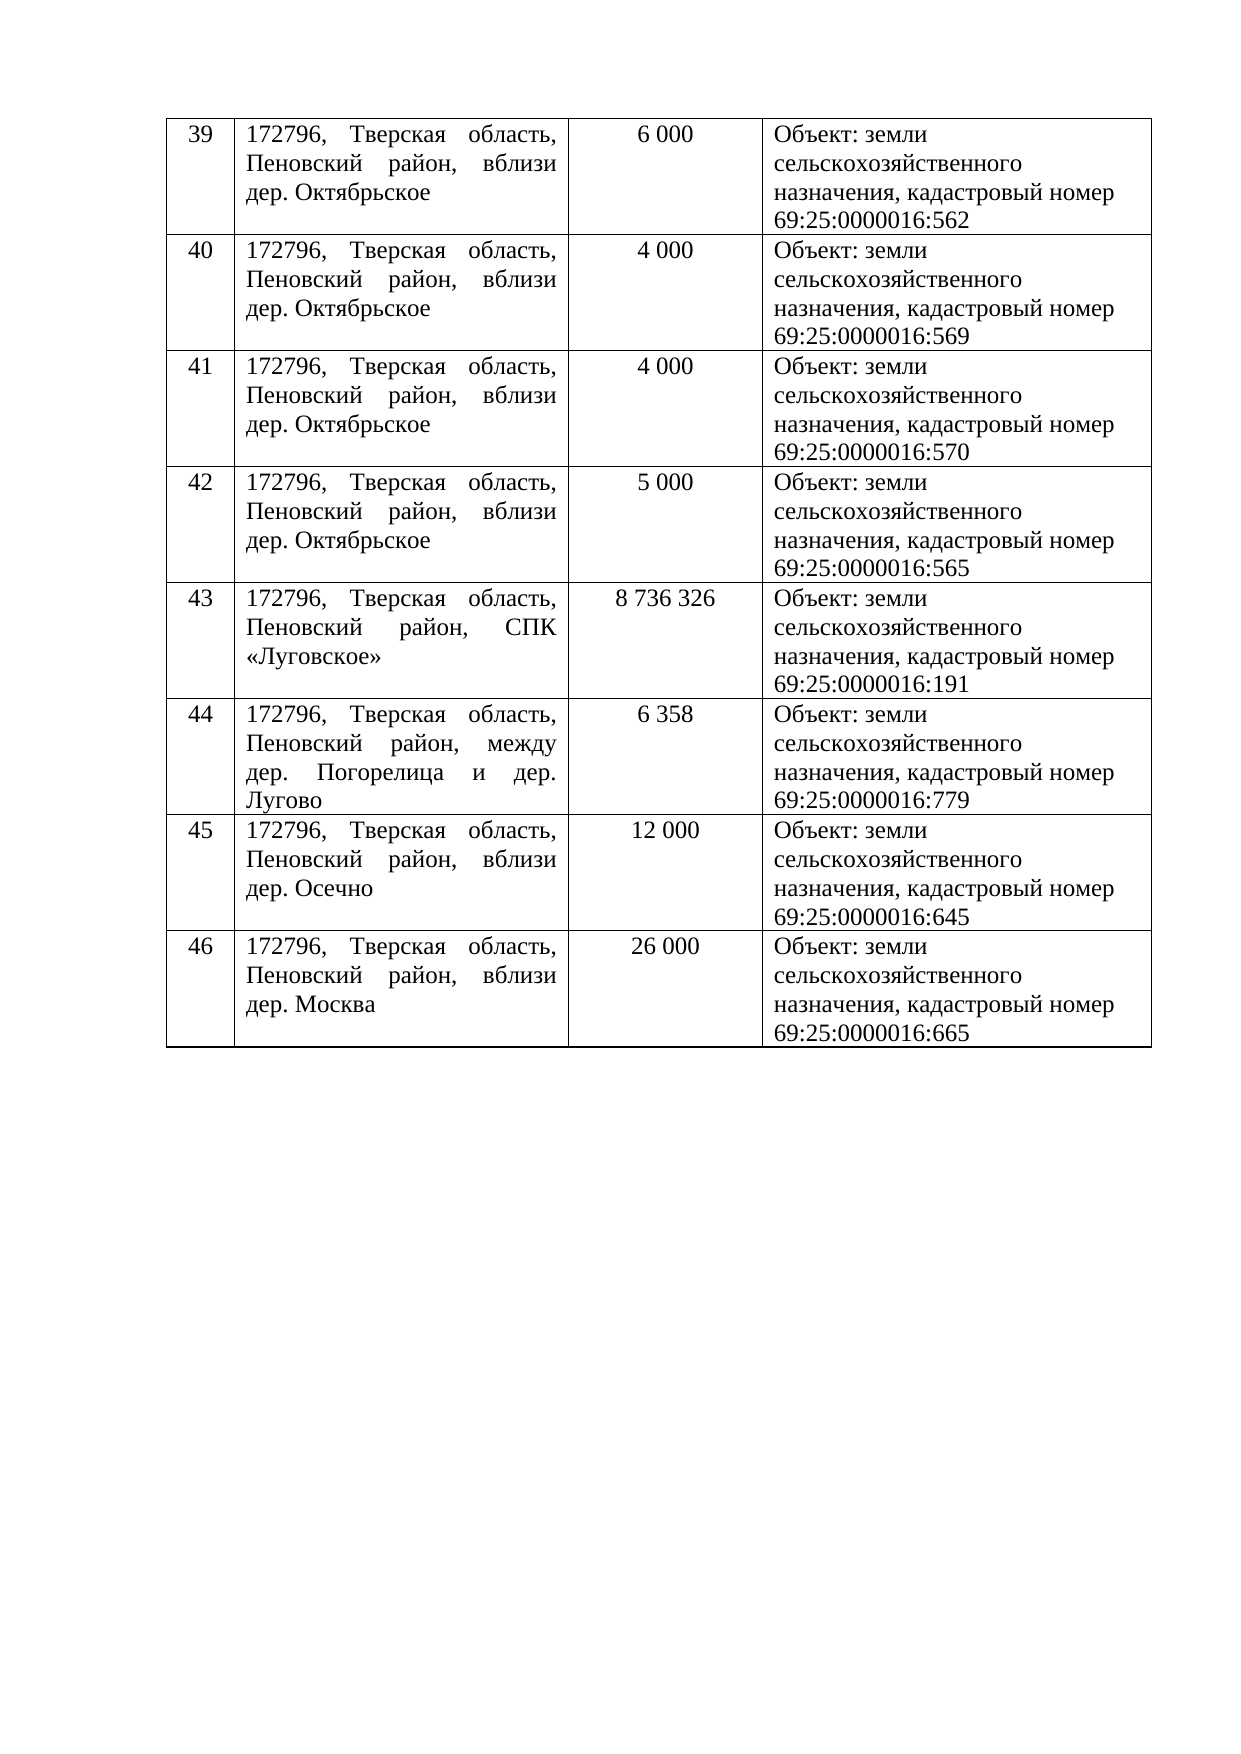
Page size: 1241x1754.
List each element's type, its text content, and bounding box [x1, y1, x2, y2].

table_cell Объект: земли сельскохозяйственного назначения, кадастровый номер 69:25:0000016:562 [763, 119, 1151, 234]
table_cell 4 000 [569, 235, 762, 350]
table_cell 172796, Тверская область, Пеновский район, вблизи дер. Москва [235, 931, 568, 1046]
table_cell 8 736 326 [569, 583, 762, 698]
table_cell 172796, Тверская область, Пеновский район, вблизи дер. Октябрьское [235, 351, 568, 466]
table_cell 6 358 [569, 699, 762, 814]
table_cell 43 [167, 583, 234, 698]
table_cell Объект: земли сельскохозяйственного назначения, кадастровый номер 69:25:0000016:645 [763, 815, 1151, 930]
table_cell 45 [167, 815, 234, 930]
table_cell 6 000 [569, 119, 762, 234]
table_cell Объект: земли сельскохозяйственного назначения, кадастровый номер 69:25:0000016:665 [763, 931, 1151, 1046]
table_cell 4 000 [569, 351, 762, 466]
table_cell 39 [167, 119, 234, 234]
table_cell 41 [167, 351, 234, 466]
table_cell Объект: земли сельскохозяйственного назначения, кадастровый номер 69:25:0000016:565 [763, 467, 1151, 582]
table_cell 172796, Тверская область, Пеновский район, вблизи дер. Октябрьское [235, 235, 568, 350]
table_cell 172796, Тверская область, Пеновский район, вблизи дер. Октябрьское [235, 467, 568, 582]
table_cell 172796, Тверская область, Пеновский район, СПК «Луговское» [235, 583, 568, 698]
table_cell 12 000 [569, 815, 762, 930]
table_cell 172796, Тверская область, Пеновский район, вблизи дер. Осечно [235, 815, 568, 930]
table_cell 172796, Тверская область, Пеновский район, между дер. Погорелица и дер. Лугово [235, 699, 568, 814]
table_cell 26 000 [569, 931, 762, 1046]
table_cell 40 [167, 235, 234, 350]
table_cell Объект: земли сельскохозяйственного назначения, кадастровый номер 69:25:0000016:569 [763, 235, 1151, 350]
table_cell 42 [167, 467, 234, 582]
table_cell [235, 119, 568, 234]
table_cell Объект: земли сельскохозяйственного назначения, кадастровый номер 69:25:0000016:779 [763, 699, 1151, 814]
table_cell 5 000 [569, 467, 762, 582]
table_cell Объект: земли сельскохозяйственного назначения, кадастровый номер 69:25:0000016:570 [763, 351, 1151, 466]
table_cell 46 [167, 931, 234, 1046]
table_cell 44 [167, 699, 234, 814]
table_cell Объект: земли сельскохозяйственного назначения, кадастровый номер 69:25:0000016:191 [763, 583, 1151, 698]
